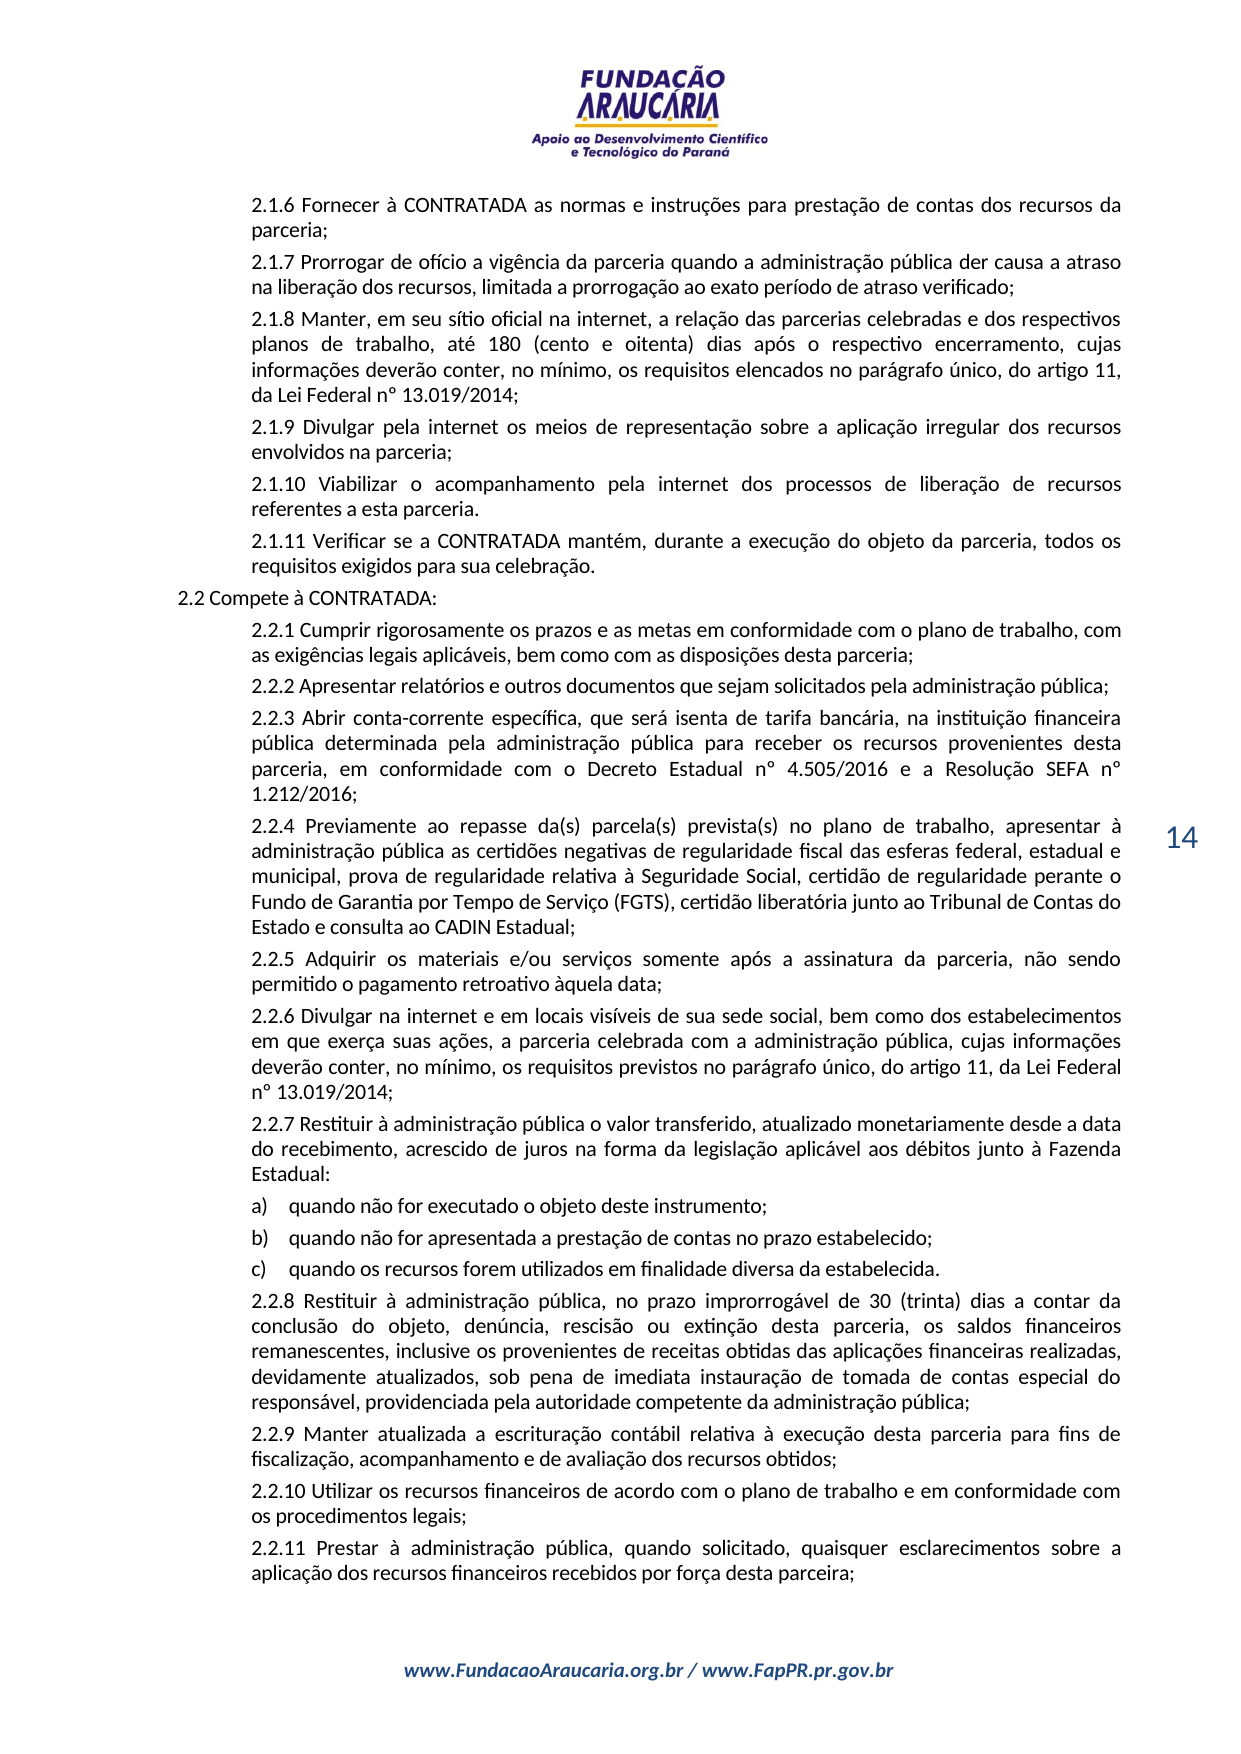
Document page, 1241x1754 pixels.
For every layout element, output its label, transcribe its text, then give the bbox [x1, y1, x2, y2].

text 2.1.8 Manter, em seu sítio oficial na internet, a relação das parcerias celebradas e dos respectivos planos de trabalho, até 180 (cento e oitenta) dias após o respectivo encerramento, cujas informações deverão conter, no mínimo, os requisitos elencados no parágrafo único, do artigo 11, da Lei Federal nº 13.019/2014; [251, 306, 1122, 408]
text 2.1.9 Divulgar pela internet os meios de representação sobre a aplicação irregular dos recursos envolvidos na parceria; [251, 414, 1122, 465]
list quando os recursos forem utilizados em finalidade diversa da estabelecida. [251, 1257, 1122, 1282]
text 2.2.9 Manter atualizada a escrituração contábil relativa à execução desta parceria para fins de fiscalização, acompanhamento e de avaliação dos recursos obtidos; [251, 1421, 1122, 1472]
text 2.2 Compete à CONTRATADA: [177, 585, 1122, 611]
text 2.1.6 Fornecer à CONTRATADA as normas e instruções para prestação de contas dos recursos da parceria; [251, 192, 1122, 243]
list quando não for executado o objeto deste instrumento; [251, 1193, 1122, 1219]
text 2.2.10 Utilizar os recursos financeiros de acordo com o plano de trabalho e em conformidade com os procedimentos legais; [251, 1478, 1122, 1529]
text 2.1.7 Prorrogar de ofício a vigência da parceria quando a administração pública der causa a atraso na liberação dos recursos, limitada a prorrogação ao exato período de atraso verificado; [251, 249, 1122, 300]
text 2.2.2 Apresentar relatórios e outros documentos que sejam solicitados pela administração pública; [251, 674, 1122, 699]
text 2.2.3 Abrir conta-corrente específica, que será isenta de tarifa bancária, na instituição financeira pública determinada pela administração pública para receber os recursos provenientes desta parceria, em conformidade com o Decreto Estadual nº 4.505/2016 e a Resolução SEFA nº 1.212/2016; [251, 705, 1122, 807]
text 2.1.11 Verificar se a CONTRATADA mantém, durante a execução do objeto da parceria, todos os requisitos exigidos para sua celebração. [251, 528, 1122, 579]
text 2.2.4 Previamente ao repasse da(s) parcela(s) prevista(s) no plano de trabalho, apresentar à administração pública as certidões negativas de regularidade fiscal das esferas federal, estadual e municipal, prova de regularidade relativa à Seguridade Social, certidão de regularidade perante o Fundo de Garantia por Tempo de Serviço (FGTS), certidão liberatória junto ao Tribunal de Contas do Estado e consulta ao CADIN Estadual; [251, 813, 1122, 940]
text 2.2.5 Adquirir os materiais e/ou serviços somente após a assinatura da parceria, não sendo permitido o pagamento retroativo àquela data; [251, 946, 1122, 997]
list quando não for apresentada a prestação de contas no prazo estabelecido; [251, 1225, 1122, 1250]
text 2.2.8 Restituir à administração pública, no prazo improrrogável de 30 (trinta) dias a contar da conclusão do objeto, denúncia, rescisão ou extinção desta parceria, os saldos financeiros remanescentes, inclusive os provenientes de receitas obtidas das aplicações financeiras realizadas, devidamente atualizados, sob pena de imediata instauração de tomada de contas especial do responsável, providenciada pela autoridade competente da administração pública; [251, 1288, 1122, 1415]
text 2.2.1 Cumprir rigorosamente os prazos e as metas em conformidade com o plano de trabalho, com as exigências legais aplicáveis, bem como com as disposições desta parceria; [251, 617, 1122, 667]
text 2.2.6 Divulgar na internet e em locais visíveis de sua sede social, bem como dos estabelecimentos em que exerça suas ações, a parceria celebrada com a administração pública, cujas informações deverão conter, no mínimo, os requisitos previstos no parágrafo único, do artigo 11, da Lei Federal nº 13.019/2014; [251, 1003, 1122, 1105]
picture [531, 65, 768, 159]
text 2.1.10 Viabilizar o acompanhamento pela internet dos processos de liberação de recursos referentes a esta parceria. [251, 471, 1122, 522]
text 2.2.11 Prestar à administração pública, quando solicitado, quaisquer esclarecimentos sobre a aplicação dos recursos financeiros recebidos por força desta parceira; [251, 1535, 1122, 1586]
text 2.2.7 Restituir à administração pública o valor transferido, atualizado monetariamente desde a data do recebimento, acrescido de juros na forma da legislação aplicável aos débitos junto à Fazenda Estadual: [251, 1111, 1122, 1187]
